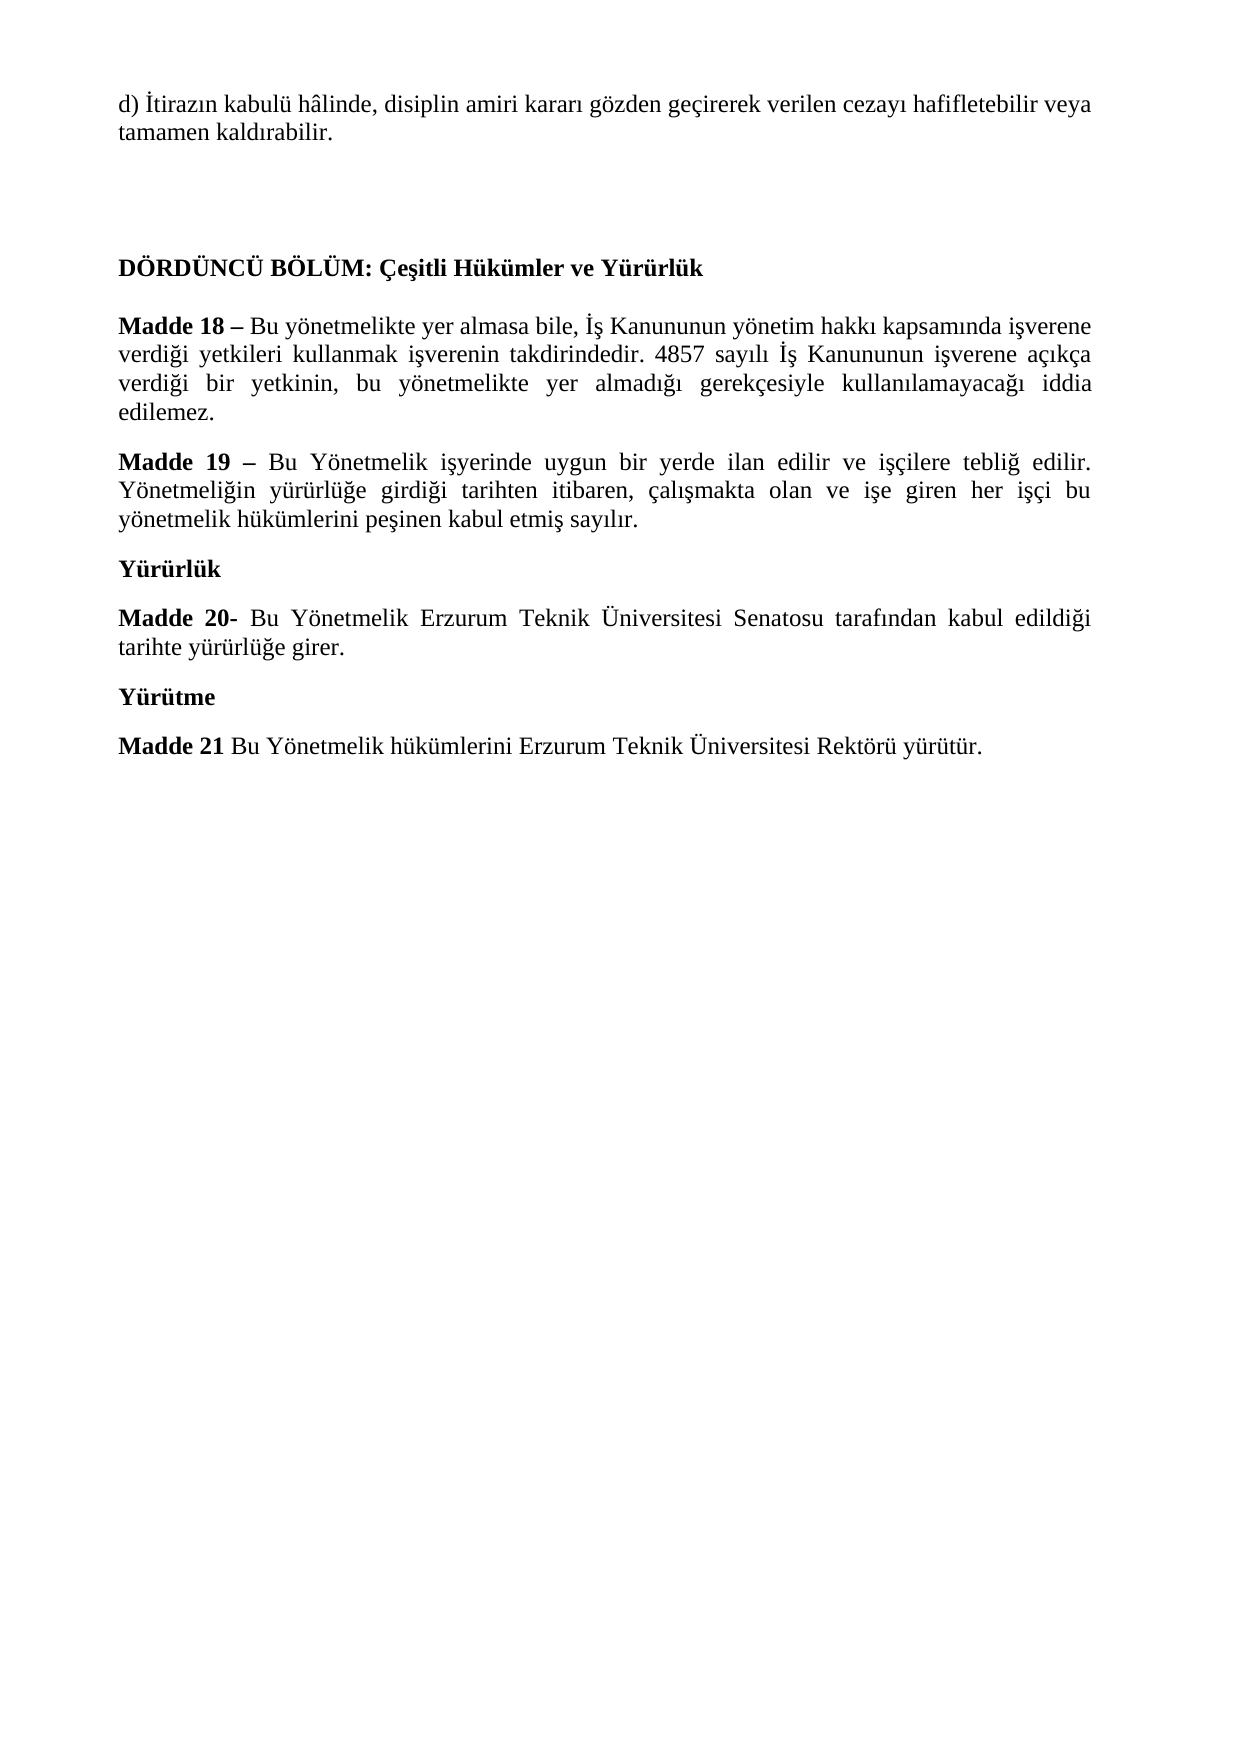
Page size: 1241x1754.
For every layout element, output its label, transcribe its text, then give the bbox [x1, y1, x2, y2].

text Madde 21 Bu Yönetmelik hükümlerini Erzurum Teknik Üniversitesi Rektörü yürütür. [118, 731, 1092, 760]
text Yürütme [118, 682, 1092, 710]
text DÖRDÜNCÜ BÖLÜM: Çeşitli Hükümler ve Yürürlük [118, 253, 1092, 282]
text Madde 18 – Bu yönetmelikte yer almasa bile, İş Kanununun yönetim hakkı kapsamında işverene verdiği yetkileri kullanmak işverenin takdirindedir. 4857 sayılı İş Kanununun işverene açıkça verdiği bir yetkinin, bu yönetmelikte yer almadığı gerekçesiyle kullanılamayacağı iddia edilemez. [118, 311, 1092, 426]
text d) İtirazın kabulü hâlinde, disiplin amiri kararı gözden geçirerek verilen cezayı hafifletebilir veya tamamen kaldırabilir. [118, 89, 1092, 146]
text Madde 19 – Bu Yönetmelik işyerinde uygun bir yerde ilan edilir ve işçilere tebliğ edilir. Yönetmeliğin yürürlüğe girdiği tarihten itibaren, çalışmakta olan ve işe giren her işçi bu yönetmelik hükümlerini peşinen kabul etmiş sayılır. [118, 447, 1092, 533]
text Madde 20- Bu Yönetmelik Erzurum Teknik Üniversitesi Senatosu tarafından kabul edildiği tarihte yürürlüğe girer. [118, 603, 1092, 661]
text Yürürlük [118, 554, 1092, 582]
